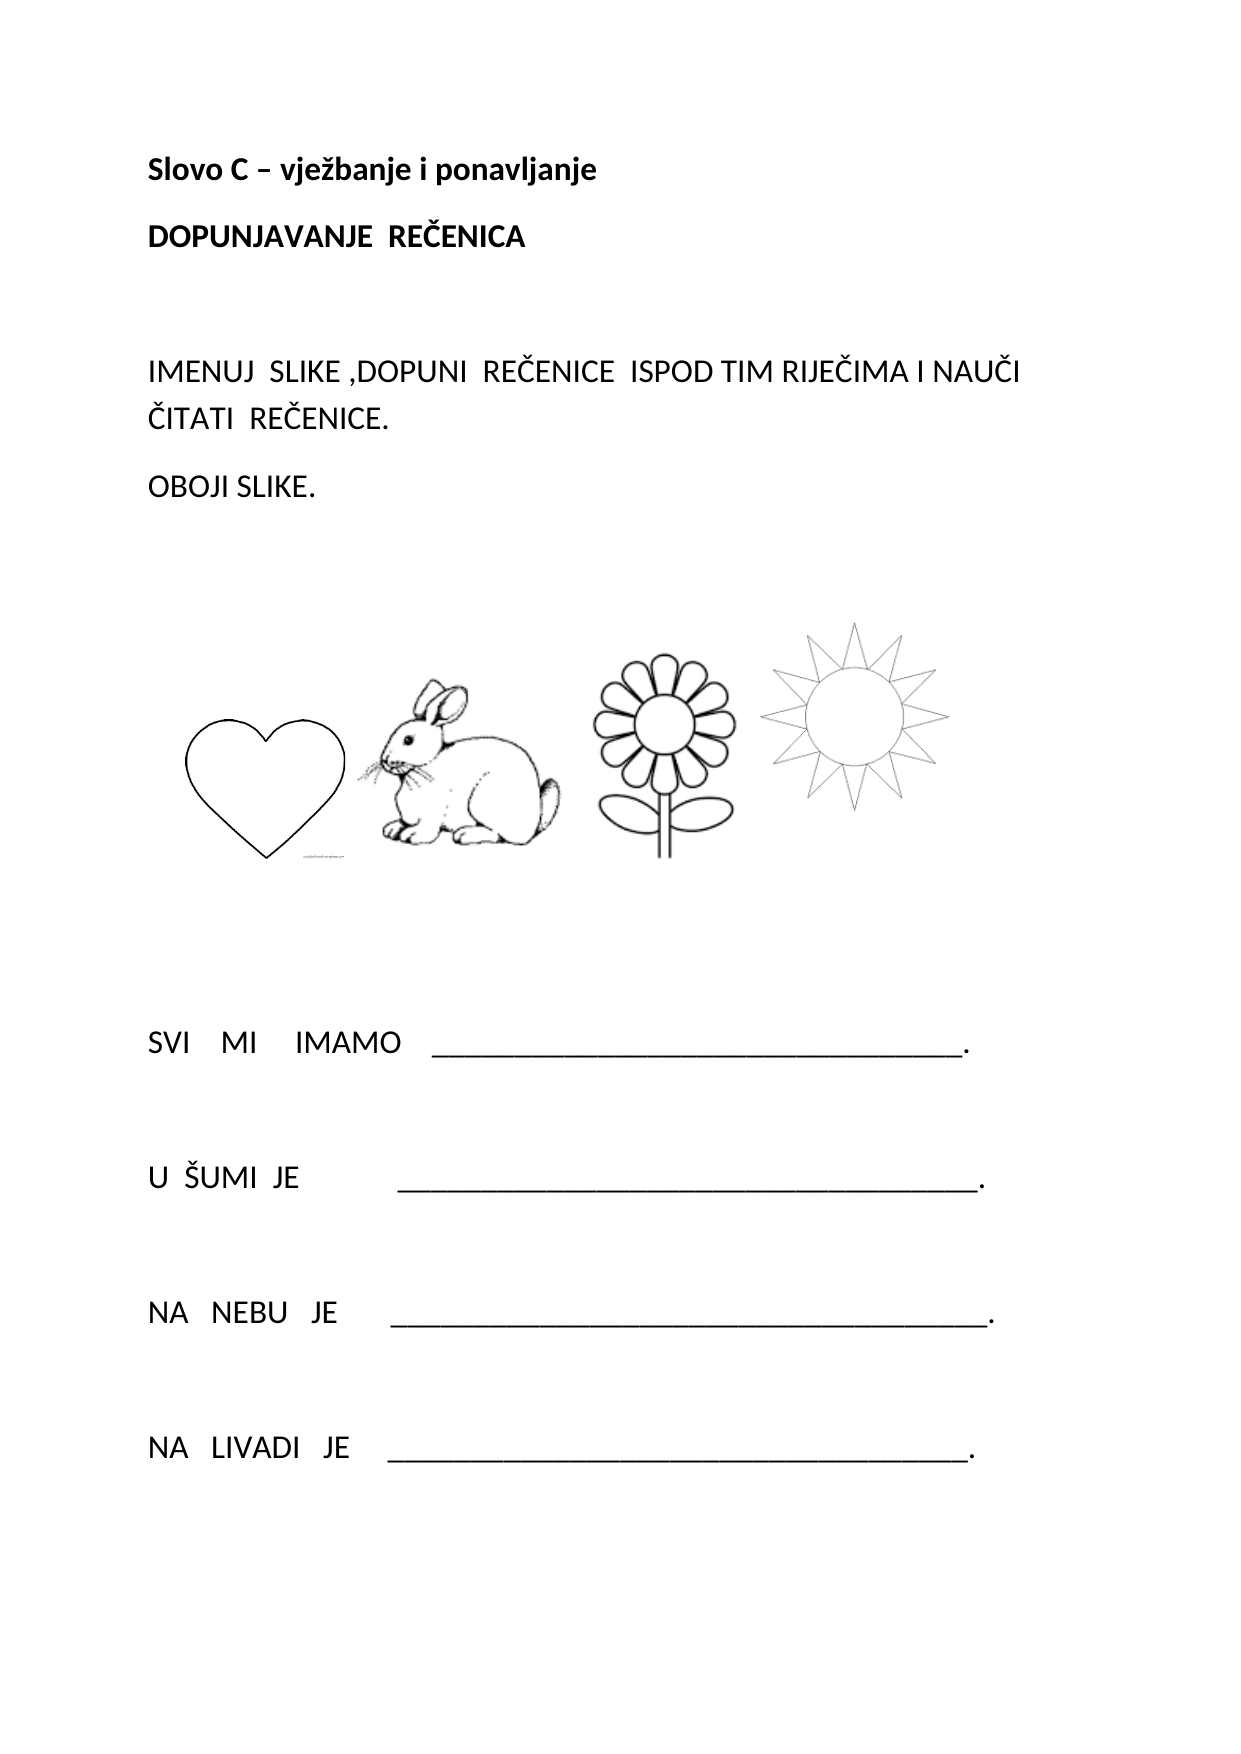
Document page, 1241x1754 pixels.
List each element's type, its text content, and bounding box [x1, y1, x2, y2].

picture [353, 677, 570, 859]
text Slovo C – vježbanje i ponavljanje [148, 148, 1093, 188]
picture [185, 719, 346, 859]
text U ŠUMI JE ___________________________________. [148, 1156, 1093, 1197]
picture [584, 644, 746, 859]
text OBOJI SLIKE. [148, 465, 1093, 506]
text IMENUJ SLIKE ,DOPUNI REČENICE ISPOD TIM RIJEČIMA I NAUČI ČITATI REČENICE. [148, 350, 1093, 438]
text NA LIVADI JE ___________________________________. [148, 1426, 1093, 1467]
text DOPUNJAVANJE REČENICA [148, 215, 1093, 256]
text SVI MI IMAMO ________________________________. [148, 1021, 1093, 1061]
text NA NEBU JE ____________________________________. [148, 1291, 1093, 1332]
picture [752, 585, 958, 859]
